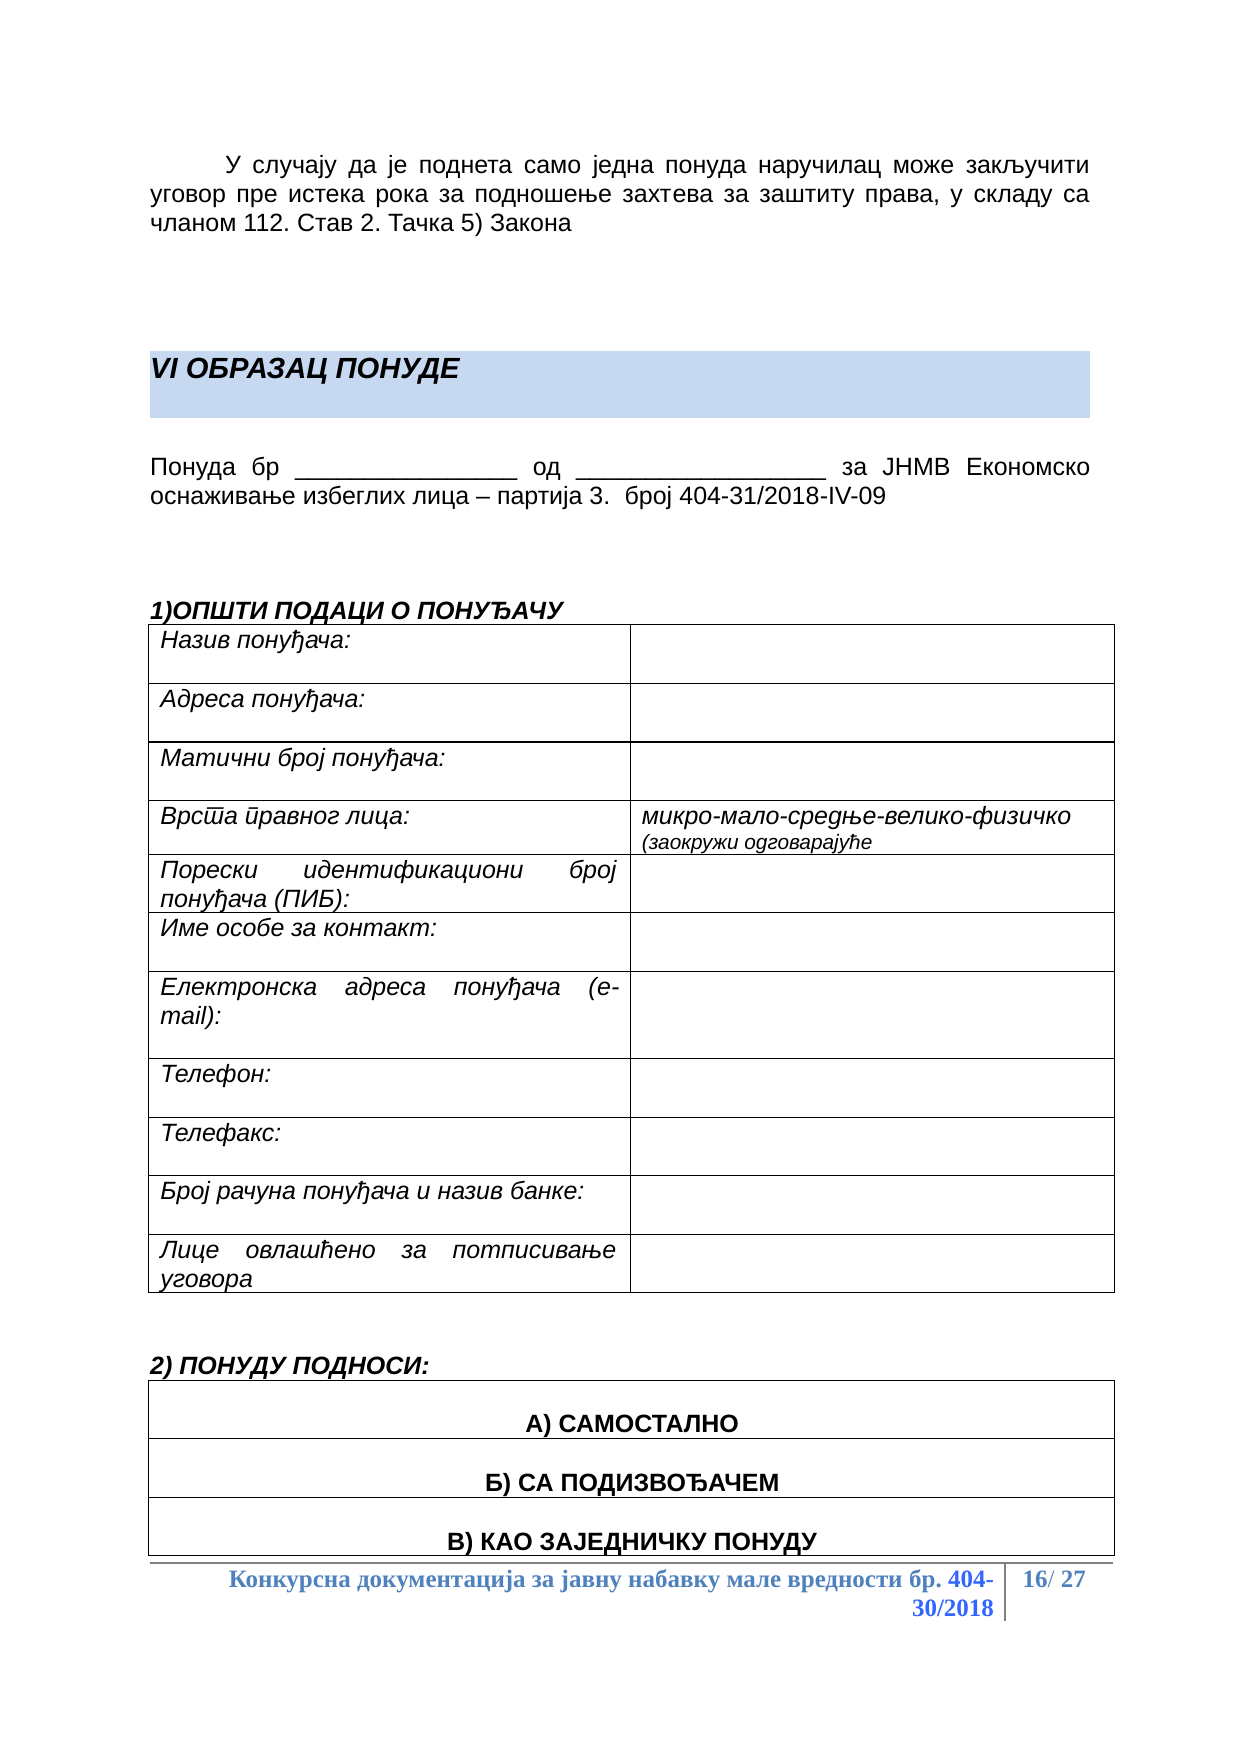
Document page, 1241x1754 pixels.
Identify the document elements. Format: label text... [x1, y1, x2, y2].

table_cell [631, 1059, 1114, 1117]
table_header [631, 625, 1114, 683]
text VI ОБРАЗАЦ ПОНУДЕ [150, 351, 1090, 385]
text Понуда бр ________________ од __________________ за ЈНМВ Економско оснаживање избеглих лица – партија 3. број 404-31/2018-IV-09 [150, 452, 1090, 509]
table_cell [631, 1176, 1114, 1234]
text 2) ПОНУДУ ПОДНОСИ: [150, 1351, 1090, 1379]
table_cell [631, 1235, 1114, 1292]
table_cell [631, 855, 1114, 912]
table_cell Телефакс: [149, 1118, 630, 1175]
table_cell [631, 743, 1114, 800]
table_cell [631, 913, 1114, 971]
table_cell Лице овлашћено за потписивање уговора [149, 1235, 630, 1292]
table_cell [631, 684, 1114, 741]
table_cell [631, 972, 1114, 1058]
table_cell Матични број понуђача: [149, 743, 630, 800]
table_cell Име особе за контакт: [149, 913, 630, 971]
table_cell [631, 1118, 1114, 1175]
table_header Назив понуђача: [149, 625, 630, 683]
table_cell Б) СА ПОДИЗВОЂАЧЕМ [149, 1439, 1114, 1497]
table_cell Адреса понуђача: [149, 684, 630, 741]
table_cell Телефон: [149, 1059, 630, 1117]
table_cell Електронска адреса понуђача (e-mail): [149, 972, 630, 1058]
table_cell Број рачуна понуђача и назив банке: [149, 1176, 630, 1234]
table_cell Порески идентификациони број понуђача (ПИБ): [149, 855, 630, 912]
text У случају да је поднета само једна понуда наручилац може закључити уговор пре истека рока за подношење захтева за заштиту права, у складу са чланом 112. Став 2. Тачка 5) Закона [150, 150, 1090, 236]
table_cell Врста правног лица: [149, 801, 630, 854]
table_cell В) КАО ЗАЈЕДНИЧКУ ПОНУДУ [149, 1498, 1114, 1555]
text 1)ОПШТИ ПОДАЦИ О ПОНУЂАЧУ [150, 596, 1090, 624]
table_cell микро-мало-средње-велико-физичко (заокружи одговарајуће [631, 801, 1114, 854]
table_header А) САМОСТАЛНО [149, 1381, 1114, 1438]
